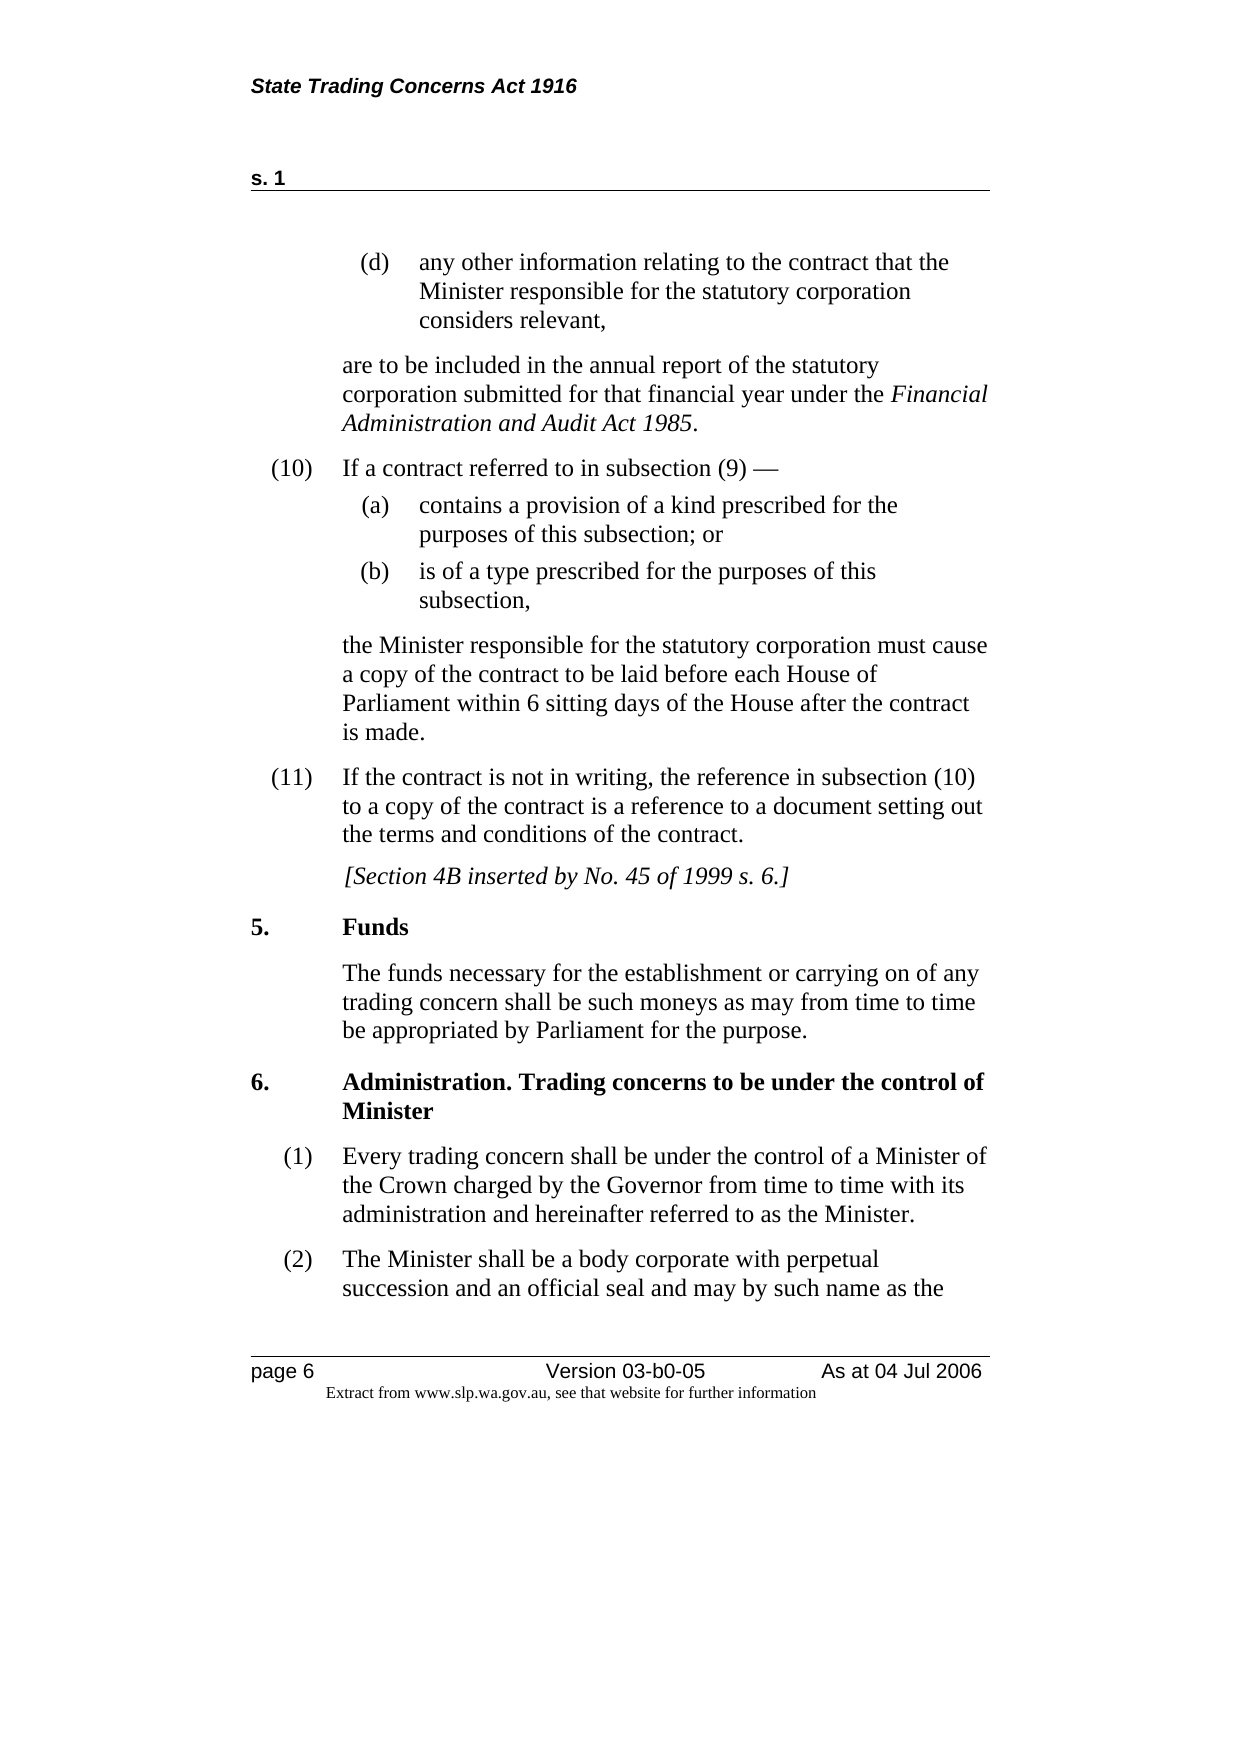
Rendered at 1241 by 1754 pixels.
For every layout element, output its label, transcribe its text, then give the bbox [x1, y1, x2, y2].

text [251, 1244, 990, 1302]
subtitle 5. Funds [251, 912, 990, 941]
text The funds necessary for the establishment or carrying on of any trading concern shall be such moneys as may from time to time be appropriated by Parliament for the purpose. [251, 958, 990, 1044]
text (b) is of a type prescribed for the purposes of this subsection, [251, 556, 990, 614]
text (a) contains a provision of a kind prescribed for the purposes of this subsection; or [251, 490, 990, 548]
text (1) Every trading concern shall be under the control of a Minister of the Crown charged by the Governor from time to time with its administration and hereinafter referred to as the Minister. [251, 1141, 990, 1227]
text the Minister responsible for the statutory corporation must cause a copy of the contract to be laid before each House of Parliament within 6 sitting days of the House after the contract is made. [251, 630, 990, 745]
text [Section 4B inserted by No. 45 of 1999 s. 6.] [251, 861, 990, 889]
subtitle 6. Administration. Trading concerns to be under the control of Minister [251, 1067, 990, 1124]
text are to be included in the annual report of the statutory corporation submitted for that financial year under the Financial Administration and Audit Act 1985. [251, 350, 990, 437]
text (10) If a contract referred to in subsection (9) — [251, 453, 990, 482]
text (d) any other information relating to the contract that the Minister responsible for the statutory corporation considers relevant, [251, 247, 990, 334]
text (11) If the contract is not in writing, the reference in subsection (10) to a copy of the contract is a reference to a document setting out the terms and conditions of the contract. [251, 762, 990, 848]
